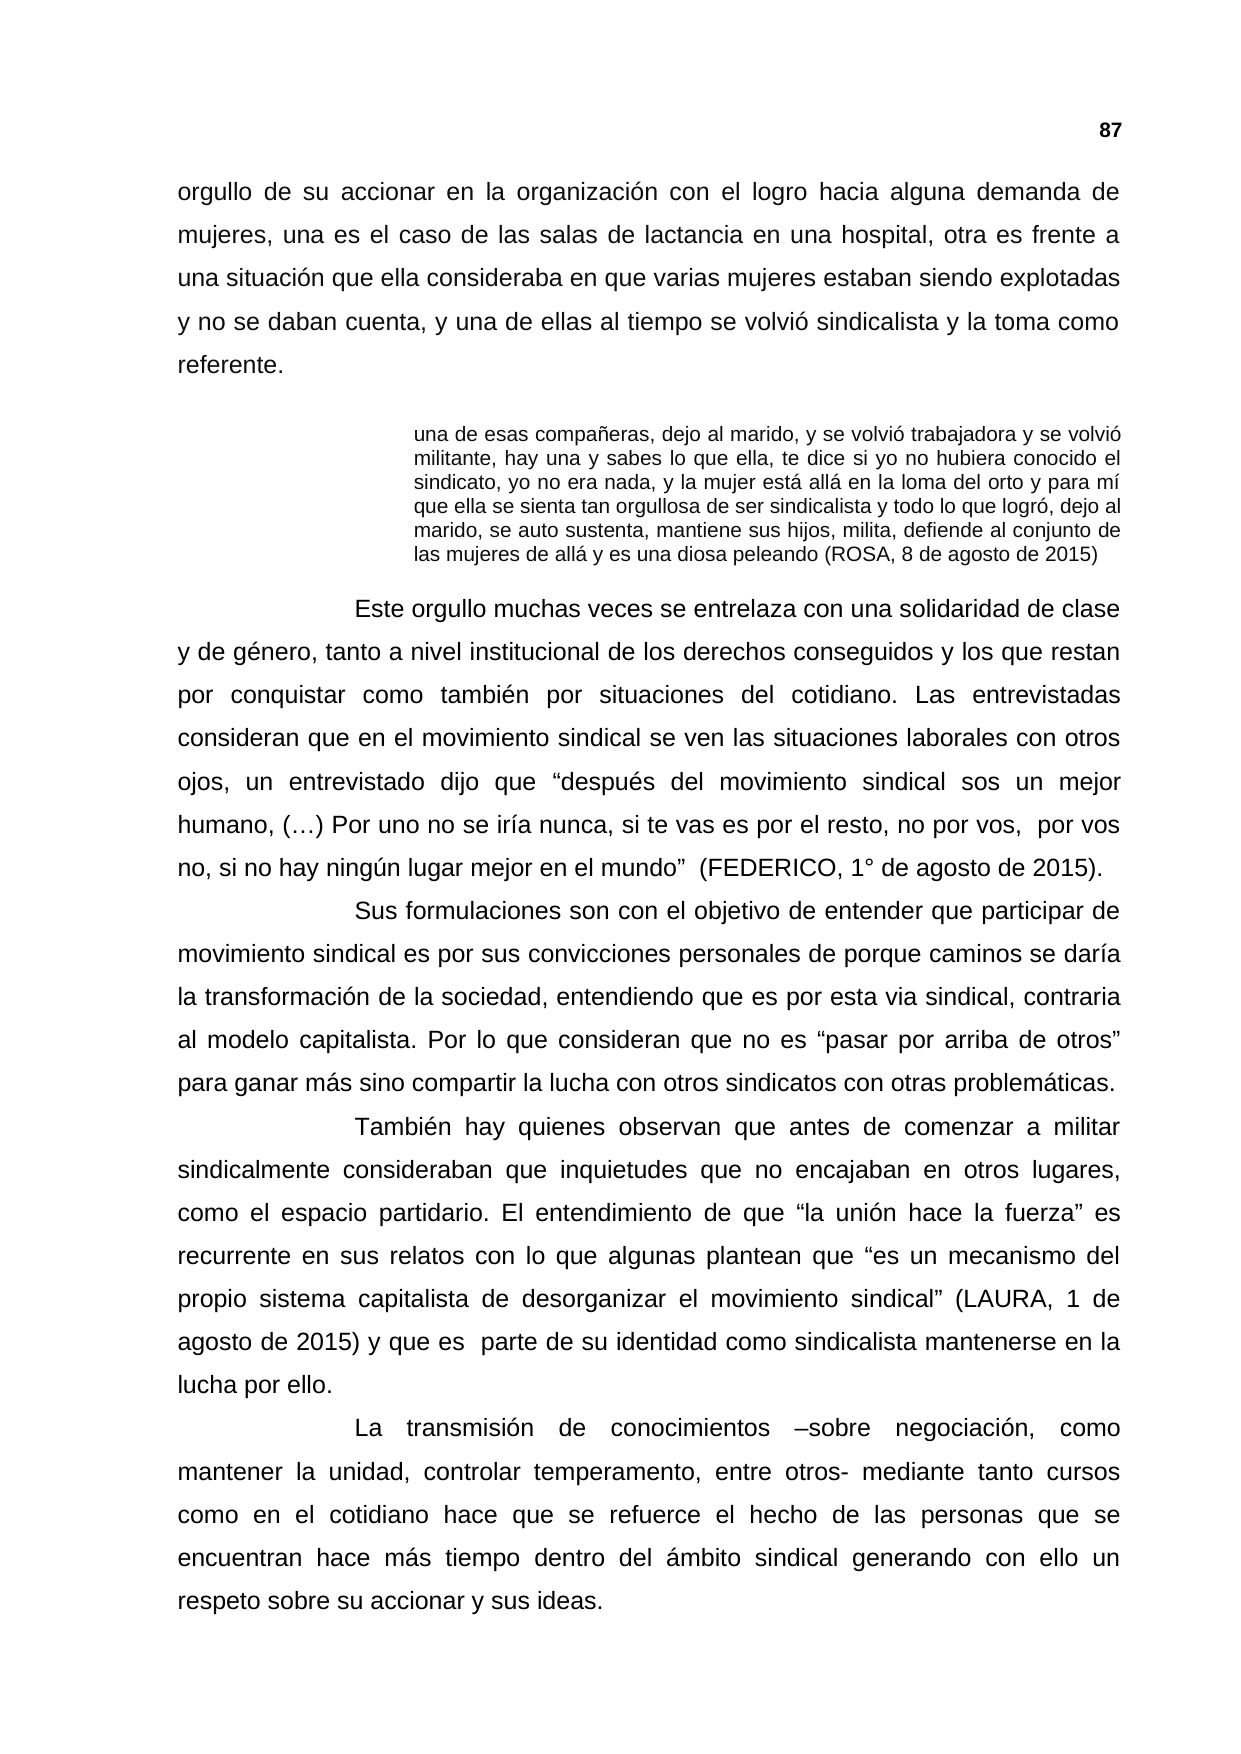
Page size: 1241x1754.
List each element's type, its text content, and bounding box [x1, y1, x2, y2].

text La transmisión de conocimientos –sobre negociación, como mantener la unidad, controlar temperamento, entre otros- mediante tanto cursos como en el cotidiano hace que se refuerce el hecho de las personas que se encuentran hace más tiempo dentro del ámbito sindical generando con ello un respeto sobre su accionar y sus ideas. [177, 1413, 1122, 1615]
text Este orgullo muchas veces se entrelaza con una solidaridad de clase y de género, tanto a nivel institucional de los derechos conseguidos y los que restan por conquistar como también por situaciones del cotidiano. Las entrevistadas consideran que en el movimiento sindical se ven las situaciones laborales con otros ojos, un entrevistado dijo que “después del movimiento sindical sos un mejor humano, (…) Por uno no se iría nunca, si te vas es por el resto, no por vos, por vos no, si no hay ningún lugar mejor en el mundo” (FEDERICO, 1° de agosto de 2015). [177, 594, 1122, 882]
text Sus formulaciones son con el objetivo de entender que participar de movimiento sindical es por sus convicciones personales de porque caminos se daría la transformación de la sociedad, entendiendo que es por esta via sindical, contraria al modelo capitalista. Por lo que consideran que no es “pasar por arriba de otros” para ganar más sino compartir la lucha con otros sindicatos con otras problemáticas. [177, 896, 1122, 1097]
text una de esas compañeras, dejo al marido, y se volvió trabajadora y se volvió militante, hay una y sabes lo que ella, te dice si yo no hubiera conocido el sindicato, yo no era nada, y la mujer está allá en la loma del orto y para mí que ella se sienta tan orgullosa de ser sindicalista y todo lo que logró, dejo al marido, se auto sustenta, mantiene sus hijos, milita, defiende al conjunto de las mujeres de allá y es una diosa peleando (ROSA, 8 de agosto de 2015) [413, 422, 1122, 565]
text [177, 177, 1122, 378]
text También hay quienes observan que antes de comenzar a militar sindicalmente consideraban que inquietudes que no encajaban en otros lugares, como el espacio partidario. El entendimiento de que “la unión hace la fuerza” es recurrente en sus relatos con lo que algunas plantean que “es un mecanismo del propio sistema capitalista de desorganizar el movimiento sindical” (LAURA, 1 de agosto de 2015) y que es parte de su identidad como sindicalista mantenerse en la lucha por ello. [177, 1112, 1122, 1399]
